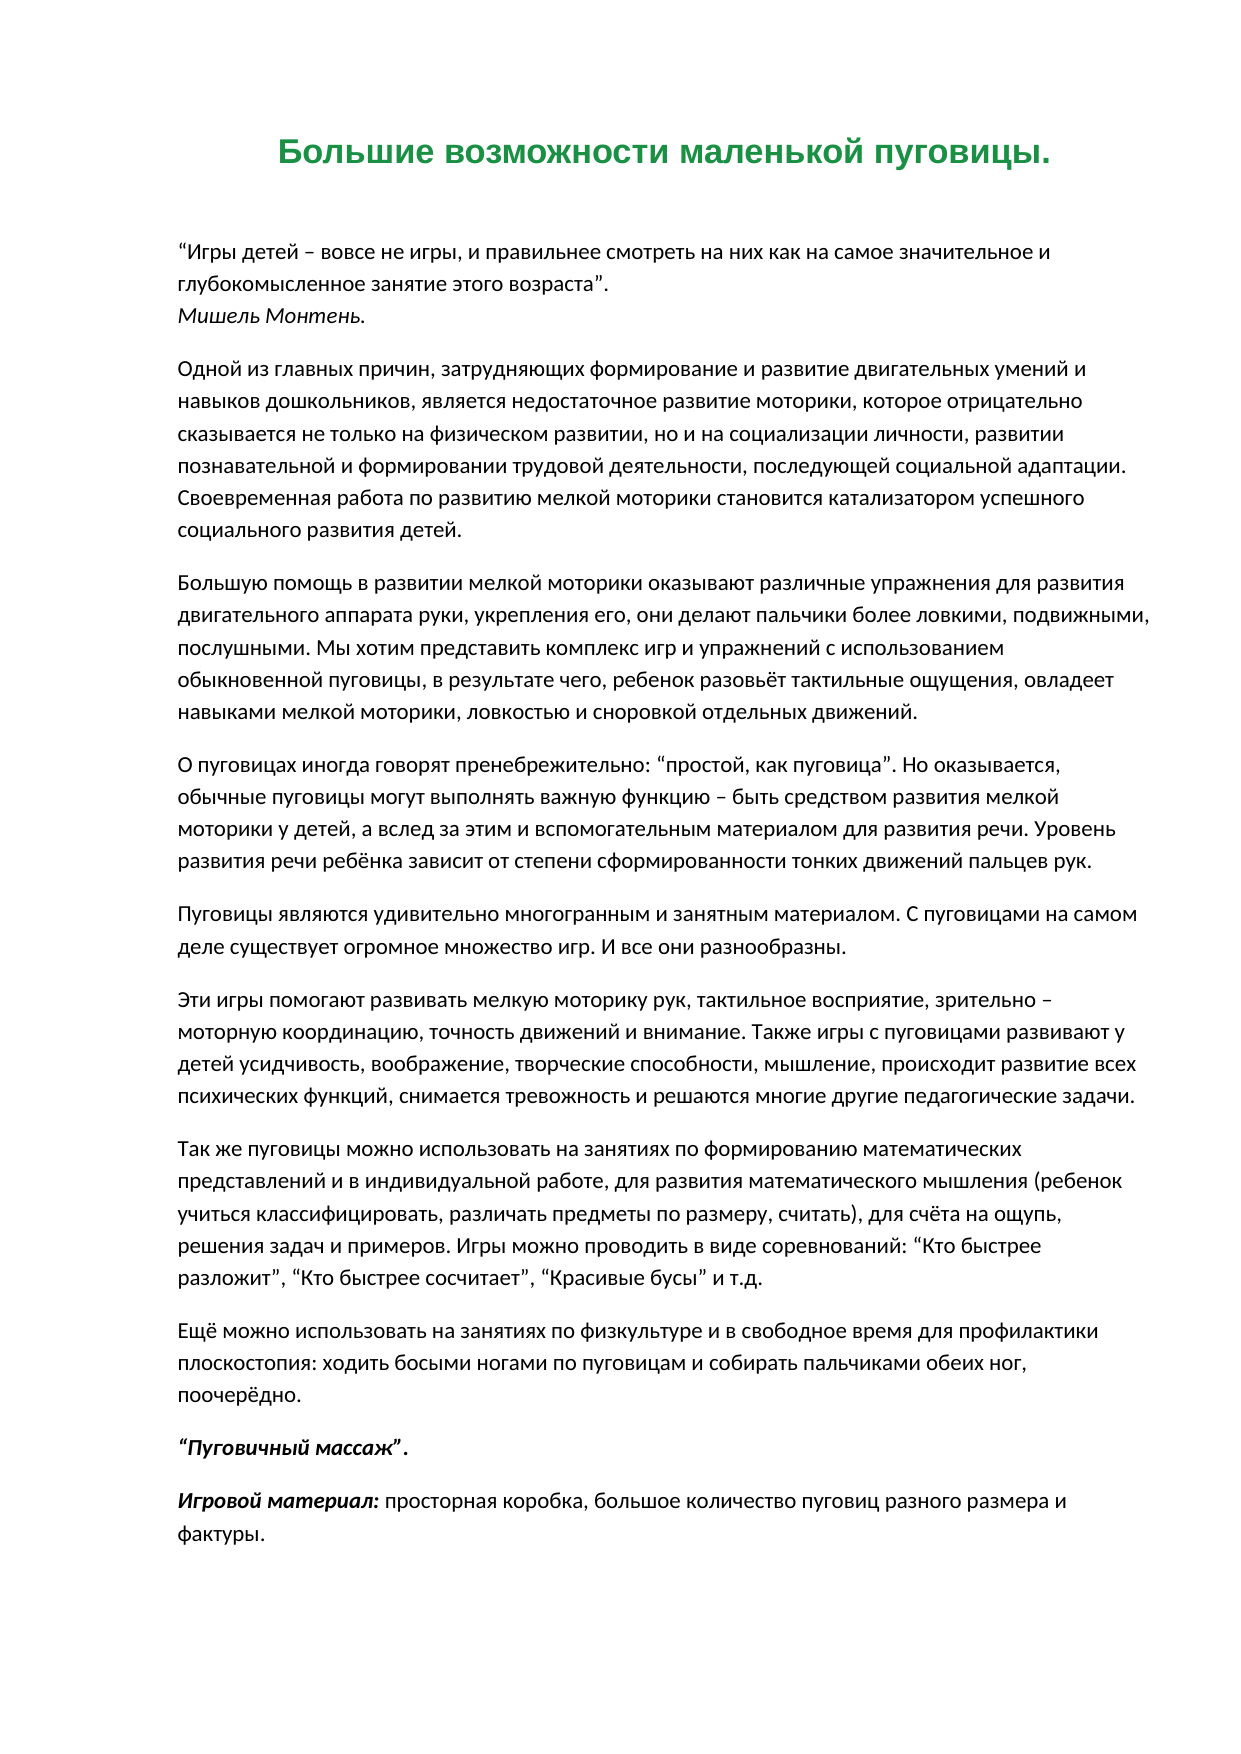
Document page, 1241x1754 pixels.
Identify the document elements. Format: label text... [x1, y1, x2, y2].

text Одной из главных причин, затрудняющих формирование и развитие двигательных умений и навыков дошкольников, является недостаточное развитие моторики, которое отрицательно сказывается не только на физическом развитии, но и на социализации личности, развитии познавательной и формировании трудовой деятельности, последующей социальной адаптации. Своевременная работа по развитию мелкой моторики становится катализатором успешного социального развития детей. [177, 354, 1152, 543]
text Ещё можно использовать на занятиях по физкультуре и в свободное время для профилактики плоскостопия: ходить босыми ногами по пуговицам и собирать пальчиками обеих ног, поочерёдно. [177, 1316, 1152, 1408]
text Большие возможности маленькой пуговицы. [177, 131, 1152, 171]
text Игровой материал: просторная коробка, большое количество пуговиц разного размера и фактуры. [177, 1487, 1152, 1547]
text Большую помощь в развитии мелкой моторики оказывают различные упражнения для развития двигательного аппарата руки, укрепления его, они делают пальчики более ловкими, подвижными, послушными. Мы хотим представить комплекс игр и упражнений с использованием обыкновенной пуговицы, в результате чего, ребенок разовьёт тактильные ощущения, овладеет навыками мелкой моторики, ловкостью и сноровкой отдельных движений. [177, 568, 1152, 725]
text “Пуговичный массаж”. [177, 1433, 1152, 1462]
text Пуговицы являются удивительно многогранным и занятным материалом. С пуговицами на самом деле существует огромное множество игр. И все они разнообразны. [177, 899, 1152, 960]
text Так же пуговицы можно использовать на занятиях по формированию математических представлений и в индивидуальной работе, для развития математического мышления (ребенок учиться классифицировать, различать предметы по размеру, считать), для счёта на ощупь, решения задач и примеров. Игры можно проводить в виде соревнований: “Кто быстрее разложит”, “Кто быстрее сосчитает”, “Красивые бусы” и т.д. [177, 1134, 1152, 1291]
text “Игры детей – вовсе не игры, и правильнее смотреть на них как на самое значительное и глубокомысленное занятие этого возраста”. Мишель Монтень. [177, 237, 1152, 329]
text О пуговицах иногда говорят пренебрежительно: “простой, как пуговица”. Но оказывается, обычные пуговицы могут выполнять важную функцию – быть средством развития мелкой моторики у детей, а вслед за этим и вспомогательным материалом для развития речи. Уровень развития речи ребёнка зависит от степени сформированности тонких движений пальцев рук. [177, 750, 1152, 874]
text Эти игры помогают развивать мелкую моторику рук, тактильное восприятие, зрительно – моторную координацию, точность движений и внимание. Также игры с пуговицами развивают у детей усидчивость, воображение, творческие способности, мышление, происходит развитие всех психических функций, снимается тревожность и решаются многие другие педагогические задачи. [177, 985, 1152, 1109]
